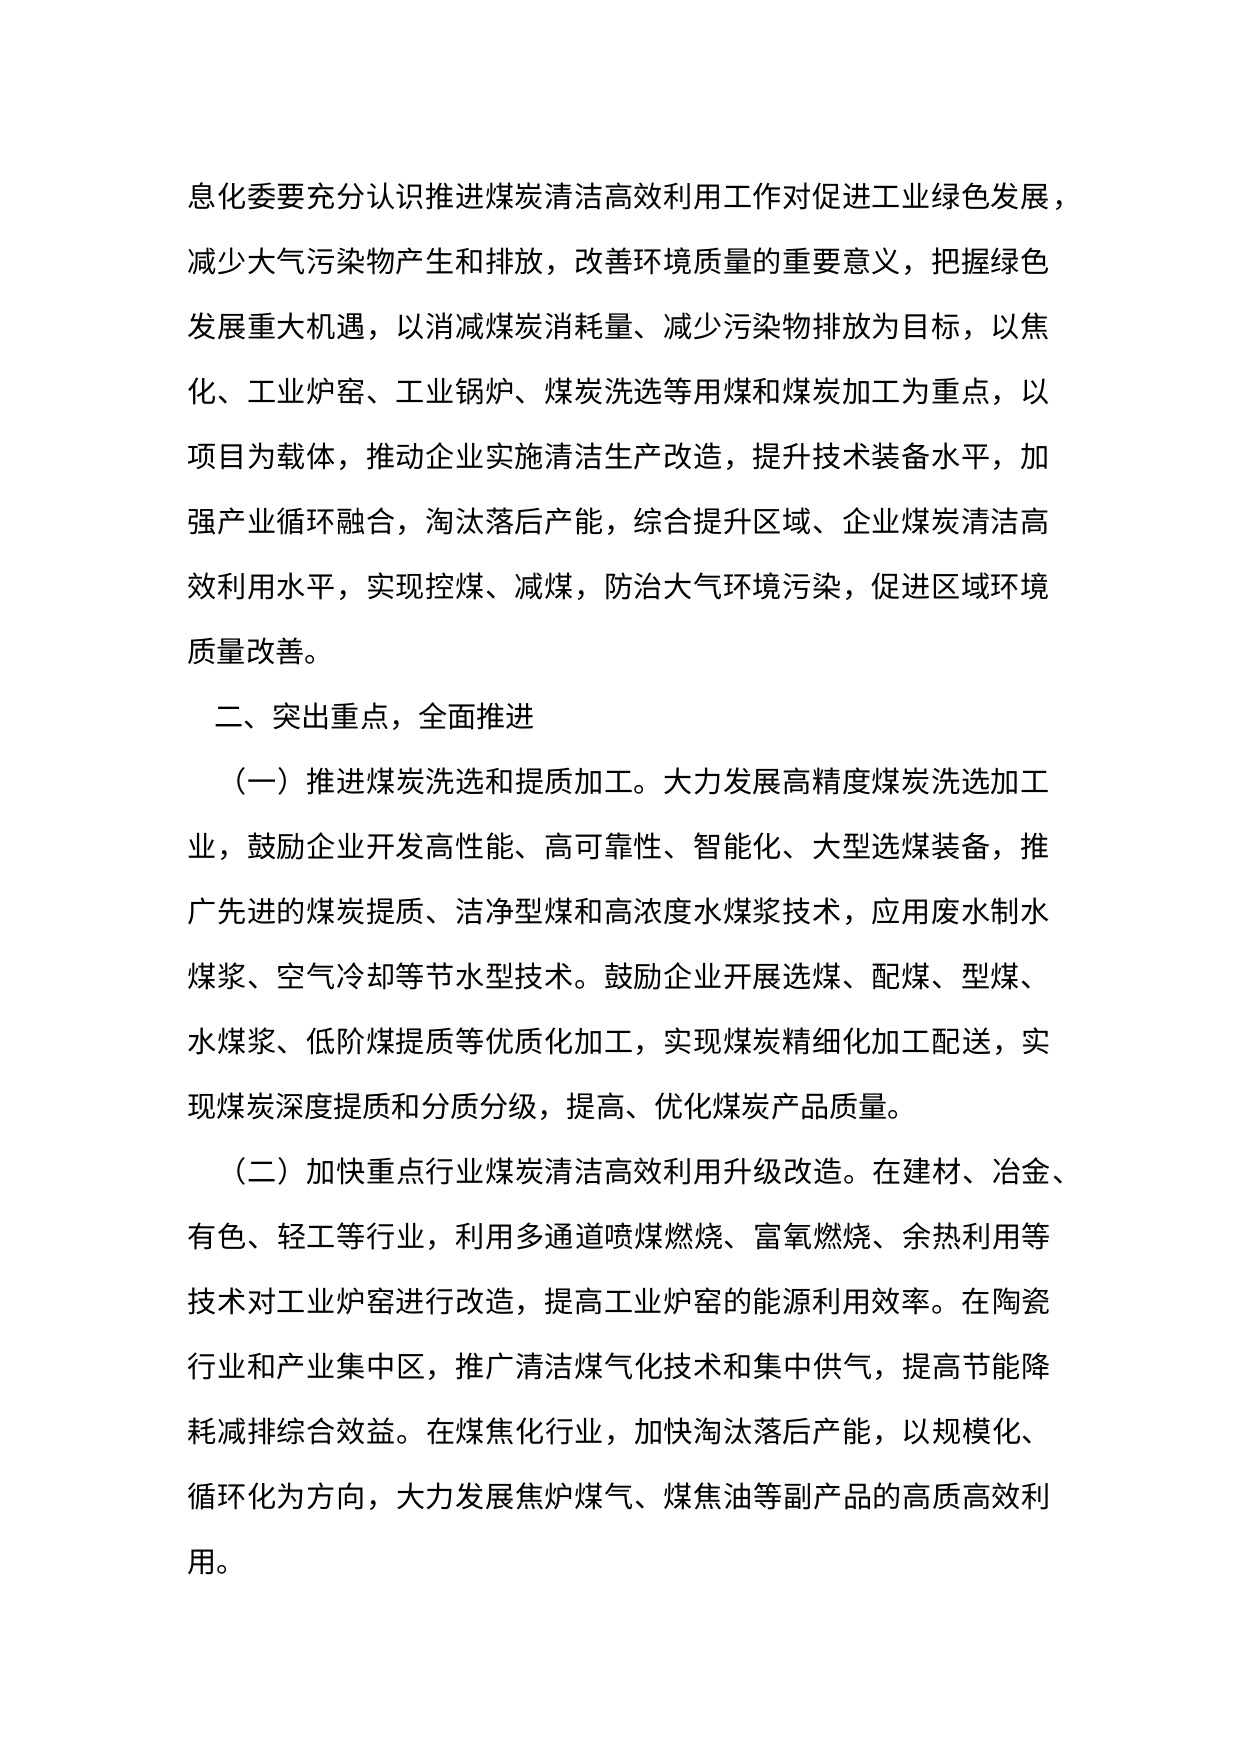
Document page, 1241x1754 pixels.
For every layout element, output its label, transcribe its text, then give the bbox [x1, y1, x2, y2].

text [187, 162, 1053, 682]
text 二、突出重点，全面推进 [187, 682, 1053, 747]
text （二）加快重点行业煤炭清洁高效利用升级改造。在建材、冶金、有色、轻工等行业，利用多通道喷煤燃烧、富氧燃烧、余热利用等技术对工业炉窑进行改造，提高工业炉窑的能源利用效率。在陶瓷行业和产业集中区，推广清洁煤气化技术和集中供气，提高节能降耗减排综合效益。在煤焦化行业，加快淘汰落后产能，以规模化、循环化为方向，大力发展焦炉煤气、煤焦油等副产品的高质高效利用。 [187, 1137, 1053, 1592]
text （一）推进煤炭洗选和提质加工。大力发展高精度煤炭洗选加工业，鼓励企业开发高性能、高可靠性、智能化、大型选煤装备，推广先进的煤炭提质、洁净型煤和高浓度水煤浆技术，应用废水制水煤浆、空气冷却等节水型技术。鼓励企业开展选煤、配煤、型煤、水煤浆、低阶煤提质等优质化加工，实现煤炭精细化加工配送，实现煤炭深度提质和分质分级，提高、优化煤炭产品质量。 [187, 747, 1053, 1137]
